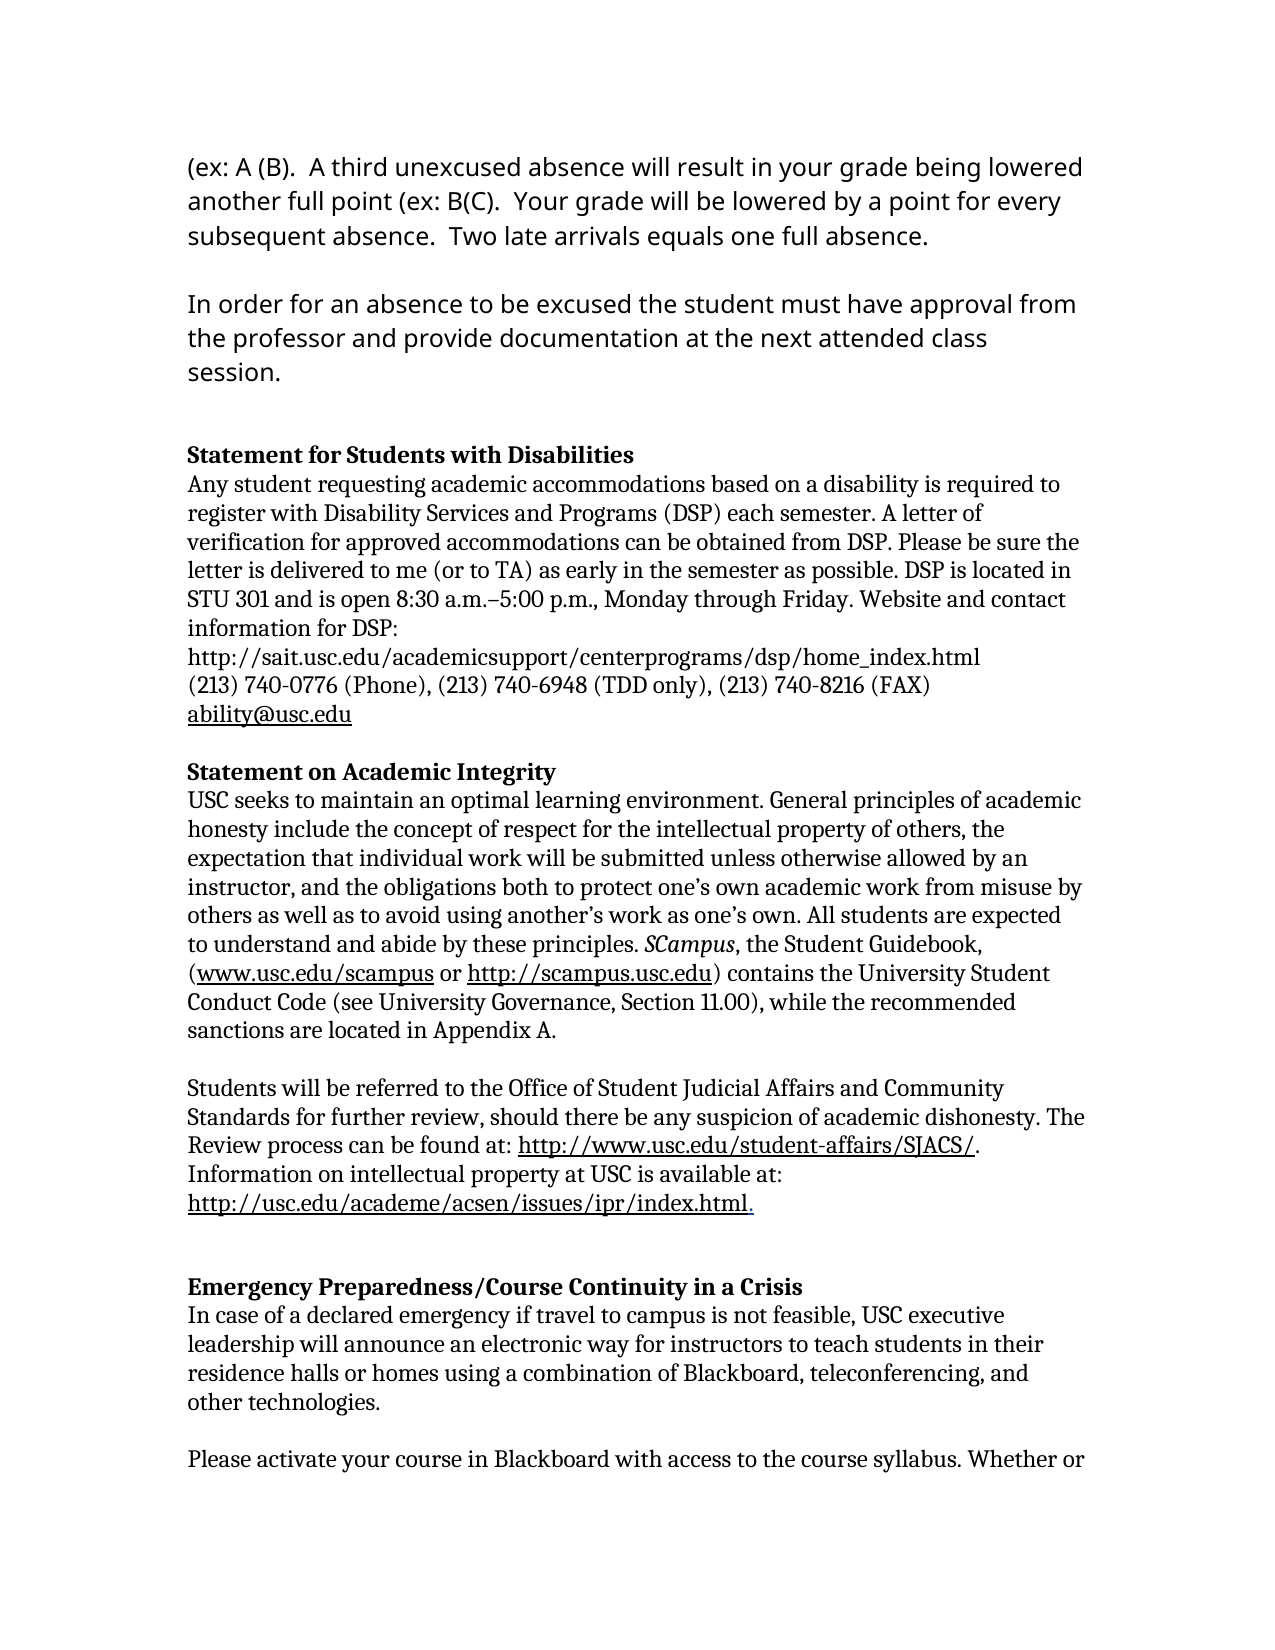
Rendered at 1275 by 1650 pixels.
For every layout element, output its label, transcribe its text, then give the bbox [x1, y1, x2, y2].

text Statement for Students with Disabilities [187, 441, 1087, 470]
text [187, 1445, 1087, 1474]
text USC seeks to maintain an optimal learning environment. General principles of academic honesty include the concept of respect for the intellectual property of others, the expectation that individual work will be submitted unless otherwise allowed by an instructor, and the obligations both to protect one’s own academic work from misuse by others as well as to avoid using another’s work as one’s own. All students are expected to understand and abide by these principles. SCampus, the Student Guidebook, (www.usc.edu/scampus or http://scampus.usc.edu) contains the University Student Conduct Code (see University Governance, Section 11.00), while the recommended sanctions are located in Appendix A. [187, 786, 1087, 1045]
text Any student requesting academic accommodations based on a disability is required to register with Disability Services and Programs (DSP) each semester. A letter of verification for approved accommodations can be obtained from DSP. Please be sure the letter is delivered to me (or to TA) as early in the semester as possible. DSP is located in STU 301 and is open 8:30 a.m.–5:00 p.m., Monday through Friday. Website and contact information for DSP: http://sait.usc.edu/academicsupport/centerprograms/dsp/home_index.html [187, 470, 1087, 671]
text (213) 740-0776 (Phone), (213) 740-6948 (TDD only), (213) 740-8216 (FAX) ability@usc.edu [187, 671, 1087, 729]
text Emergency Preparedness/Course Continuity in a Crisis [187, 1272, 1087, 1301]
text In order for an absence to be excused the student must have approval from the professor and provide documentation at the next attended class session. [187, 286, 1087, 388]
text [187, 150, 1087, 252]
text In case of a declared emergency if travel to campus is not feasible, USC executive leadership will announce an electronic way for instructors to teach students in their residence halls or homes using a combination of Blackboard, teleconferencing, and other technologies. [187, 1301, 1087, 1416]
text Students will be referred to the Office of Student Judicial Affairs and Community Standards for further review, should there be any suspicion of academic dishonesty. The Review process can be found at: http://www.usc.edu/student-affairs/SJACS/. Information on intellectual property at USC is available at: http://usc.edu/academe/acsen/issues/ipr/index.html. [187, 1074, 1087, 1217]
text Statement on Academic Integrity [187, 757, 1087, 786]
